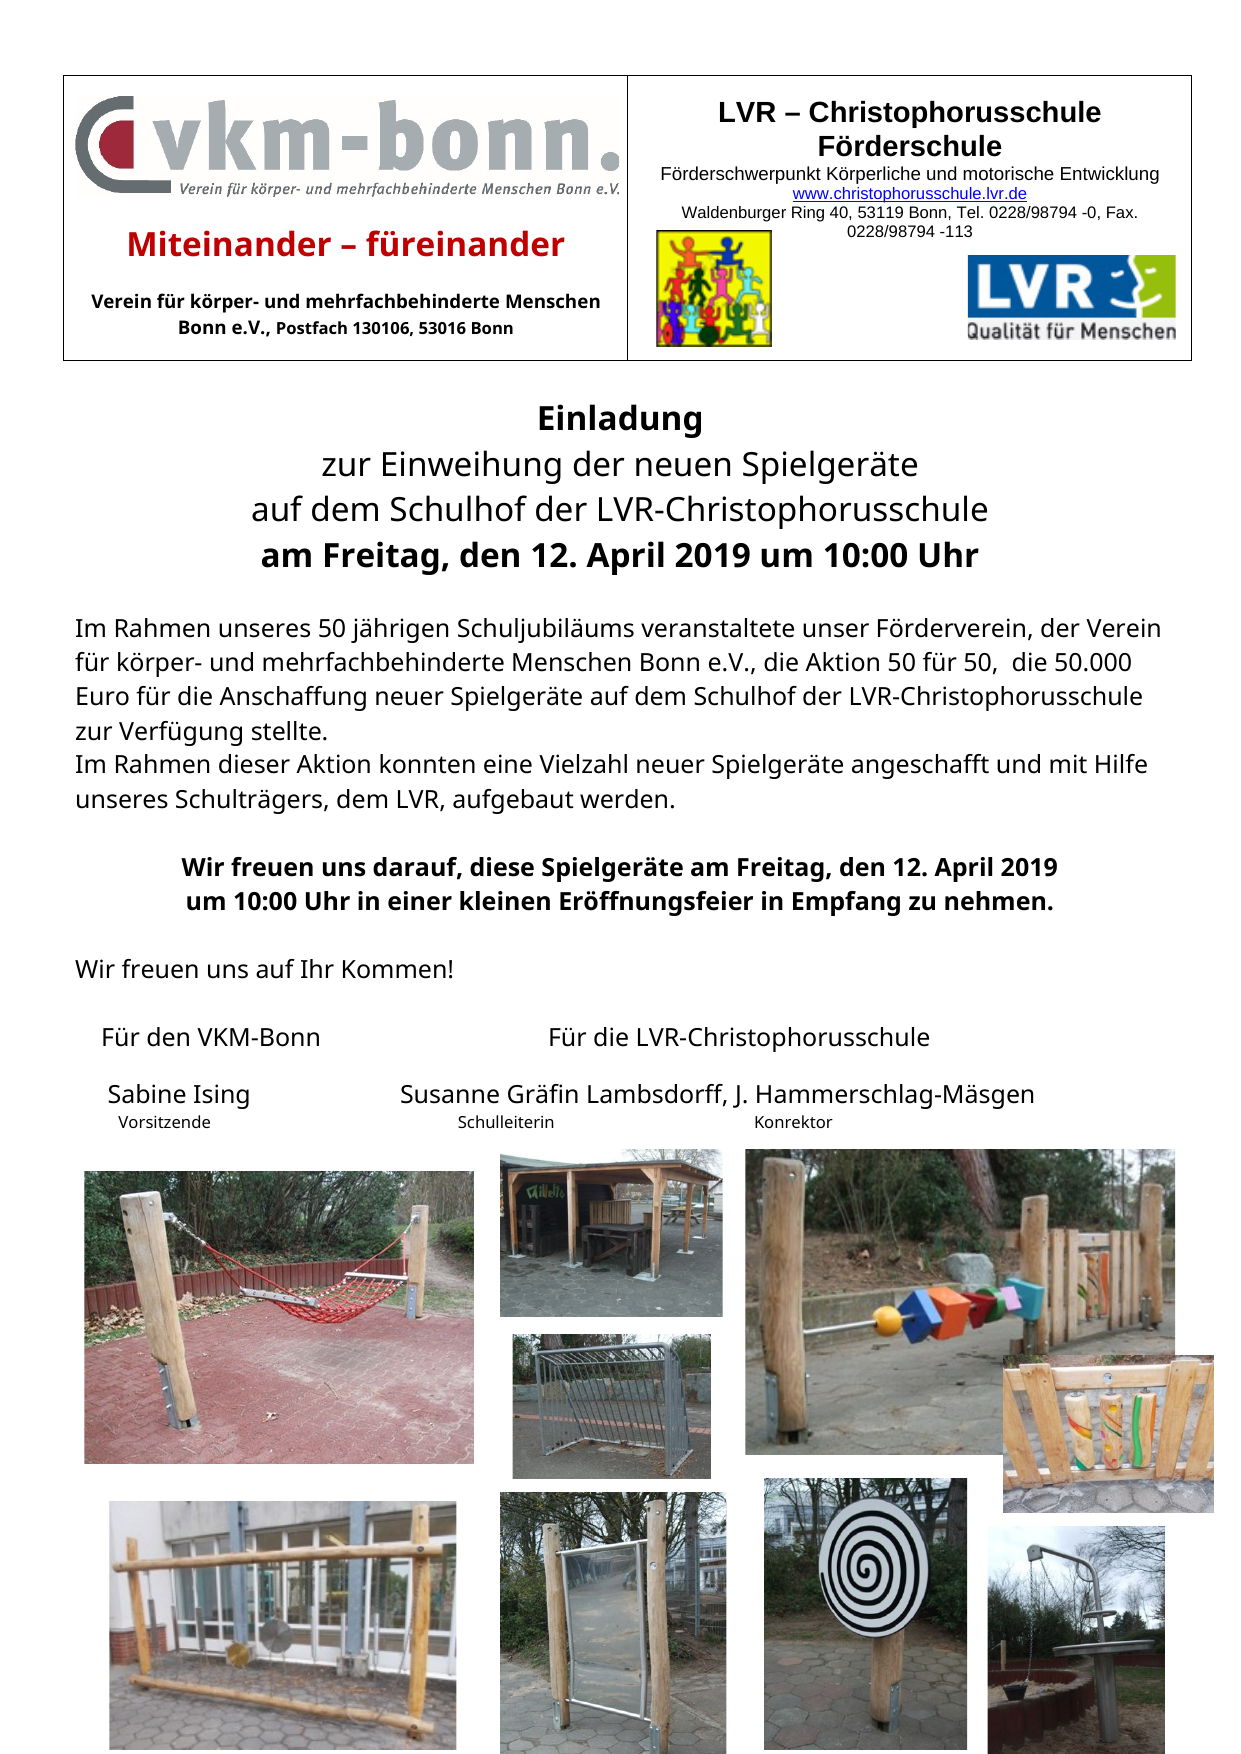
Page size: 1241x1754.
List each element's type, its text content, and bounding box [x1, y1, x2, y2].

table_header LVR – Christophorusschule Förderschule Förderschwerpunkt Körperliche und motorische Entwicklung www.christophorusschule.lvr.de Waldenburger Ring 40, 53119 Bonn, Tel. 0228/98794 -0, Fax. 0228/98794 -113 [628, 76, 1191, 360]
picture [75, 96, 620, 197]
picture [987, 1526, 1165, 1754]
text Wir freuen uns darauf, diese Spielgeräte am Freitag, den 12. April 2019 [75, 849, 1165, 883]
picture [500, 1149, 723, 1317]
table_header Miteinander – füreinander Verein für körper- und mehrfachbehinderte Menschen Bonn e.V., Postfach 130106, 53016 Bonn [64, 76, 627, 360]
picture [967, 255, 1176, 340]
text Im Rahmen dieser Aktion konnten eine Vielzahl neuer Spielgeräte angeschafft und mit Hilfe unseres Schulträgers, dem LVR, aufgebaut werden. [75, 747, 1165, 815]
picture [512, 1334, 711, 1479]
text Im Rahmen unseres 50 jährigen Schuljubiläums veranstaltete unser Förderverein, der Verein für körper- und mehrfachbehinderte Menschen Bonn e.V., die Aktion 50 für 50, die 50.000 Euro für die Anschaffung neuer Spielgeräte auf dem Schulhof der LVR-Christophorusschule zur Verfügung stellte. [75, 611, 1165, 747]
picture [84, 1171, 474, 1464]
text Vorsitzende Schulleiterin Konrektor [75, 1111, 1165, 1133]
text um 10:00 Uhr in einer kleinen Eröffnungsfeier in Empfang zu nehmen. [75, 883, 1165, 917]
text Für den VKM-Bonn Für die LVR-Christophorusschule [75, 1020, 1165, 1054]
text Wir freuen uns auf Ihr Kommen! [75, 952, 1165, 986]
text Sabine Ising Susanne Gräfin Lambsdorff, J. Hammerschlag-Mäsgen [75, 1076, 1165, 1111]
picture [764, 1478, 968, 1750]
picture [745, 1149, 1214, 1513]
text zur Einweihung der neuen Spielgeräte [75, 441, 1165, 486]
picture [500, 1492, 727, 1754]
picture [109, 1501, 457, 1750]
text Einladung [75, 395, 1165, 441]
picture [656, 230, 772, 347]
text am Freitag, den 12. April 2019 um 10:00 Uhr [75, 531, 1165, 577]
text auf dem Schulhof der LVR-Christophorusschule [75, 486, 1165, 531]
